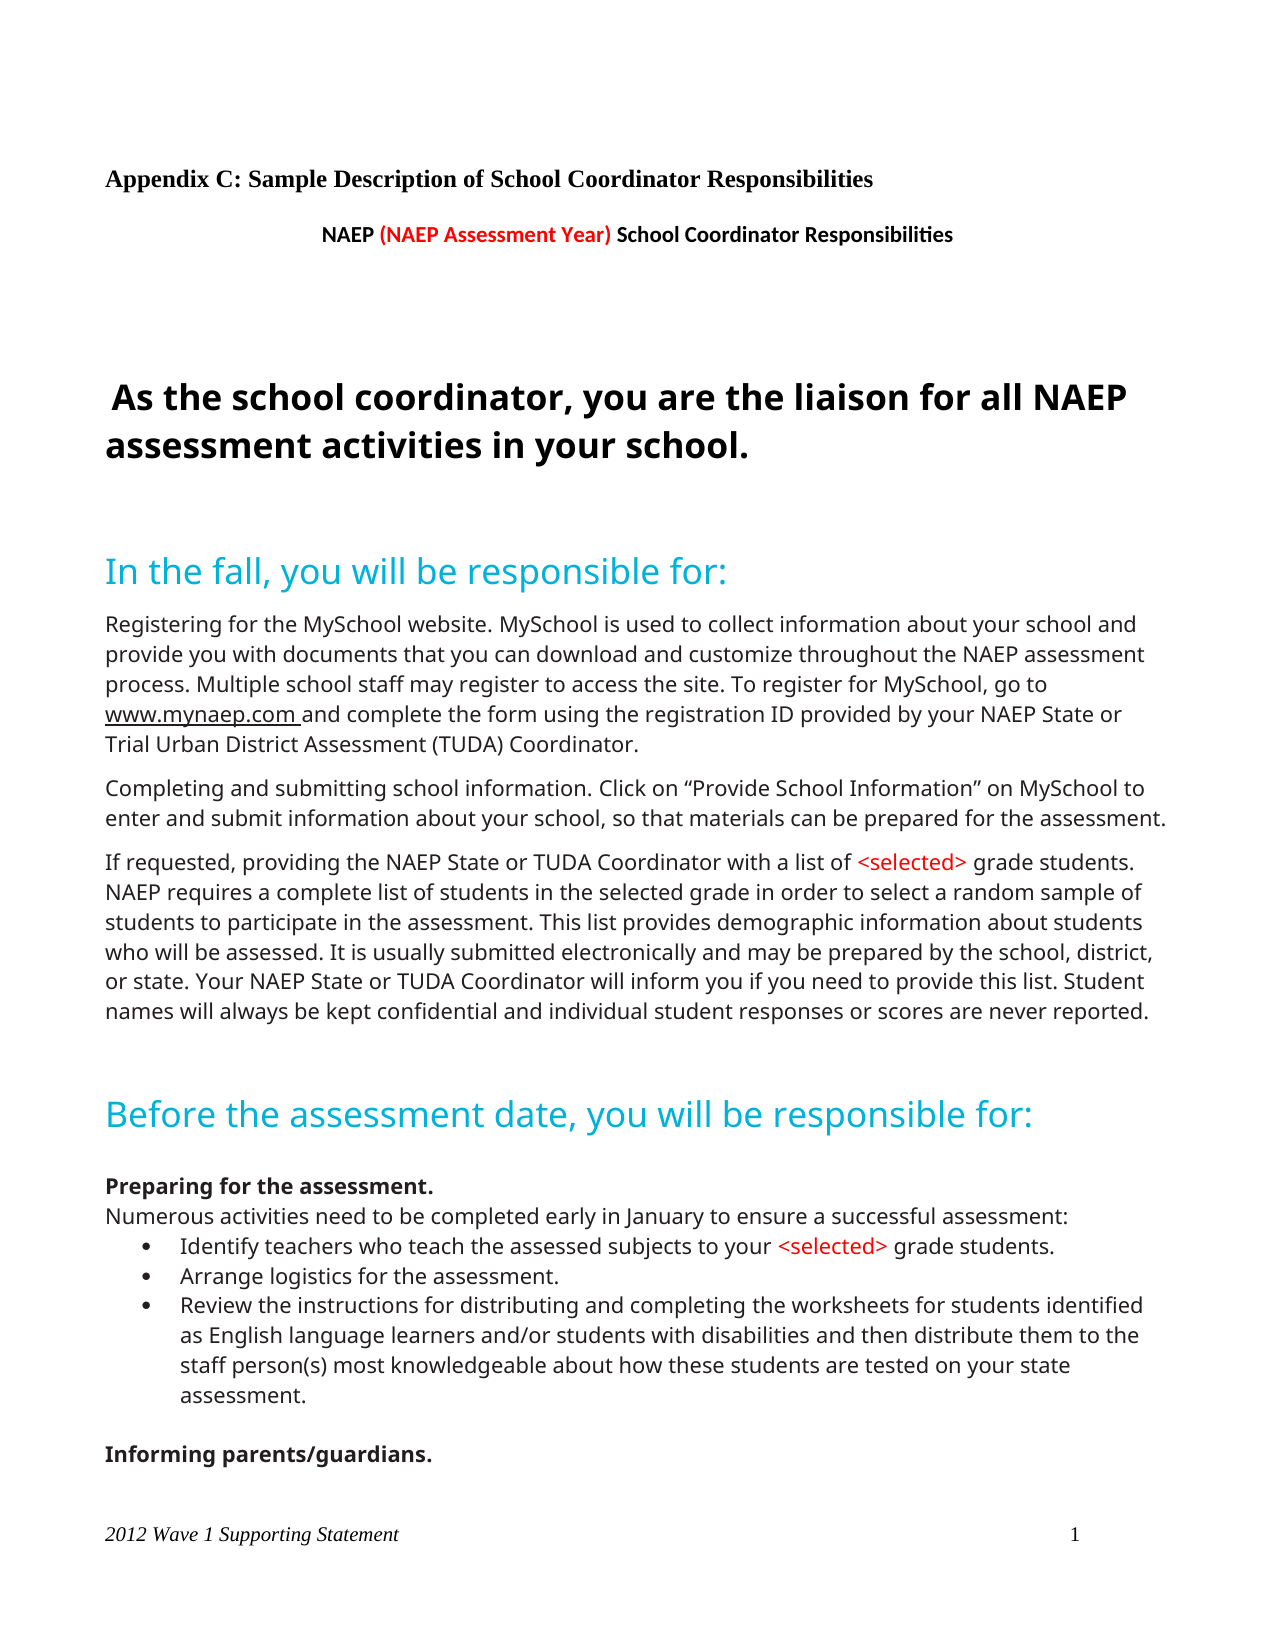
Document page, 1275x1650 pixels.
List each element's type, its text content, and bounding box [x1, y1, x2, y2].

list Identify teachers who teach the assessed subjects to your <selected> grade students. [142, 1231, 1170, 1261]
text Registering for the MySchool website. MySchool is used to collect information about your school and provide you with documents that you can download and customize throughout the NAEP assessment process. Multiple school staff may register to access the site. To register for MySchool, go to www.mynaep.com and complete the form using the registration ID provided by your NAEP State or Trial Urban District Assessment (TUDA) Coordinator. [105, 609, 1170, 758]
text As the school coordinator, you are the liaison for all NAEP assessment activities in your school. [105, 373, 1170, 469]
text Before the assessment date, you will be responsible for: [105, 1089, 1170, 1137]
text Appendix C: Sample Description of School Coordinator Responsibilities [105, 164, 1170, 192]
list Arrange logistics for the assessment. [142, 1261, 1170, 1291]
text In the fall, you will be responsible for: [105, 547, 1170, 595]
text Completing and submitting school information. Click on “Provide School Information” on MySchool to enter and submit information about your school, so that materials can be prepared for the assessment. [105, 773, 1170, 832]
text Preparing for the assessment. [105, 1171, 1170, 1201]
text Informing parents/guardians. [105, 1439, 1170, 1469]
text Numerous activities need to be completed early in January to ensure a successful assessment: [105, 1201, 1170, 1231]
text NAEP (NAEP Assessment Year) School Coordinator Responsibilities [105, 221, 1170, 248]
text If requested, providing the NAEP State or TUDA Coordinator with a list of <selected> grade students. NAEP requires a complete list of students in the selected grade in order to select a random sample of students to participate in the assessment. This list provides demographic information about students who will be assessed. It is usually submitted electronically and may be prepared by the school, district, or state. Your NAEP State or TUDA Coordinator will inform you if you need to provide this list. Student names will always be kept confidential and individual student responses or scores are never reported. [105, 847, 1170, 1026]
list Review the instructions for distributing and completing the worksheets for students identified as English language learners and/or students with disabilities and then distribute them to the staff person(s) most knowledgeable about how these students are tested on your state assessment. [142, 1291, 1170, 1410]
